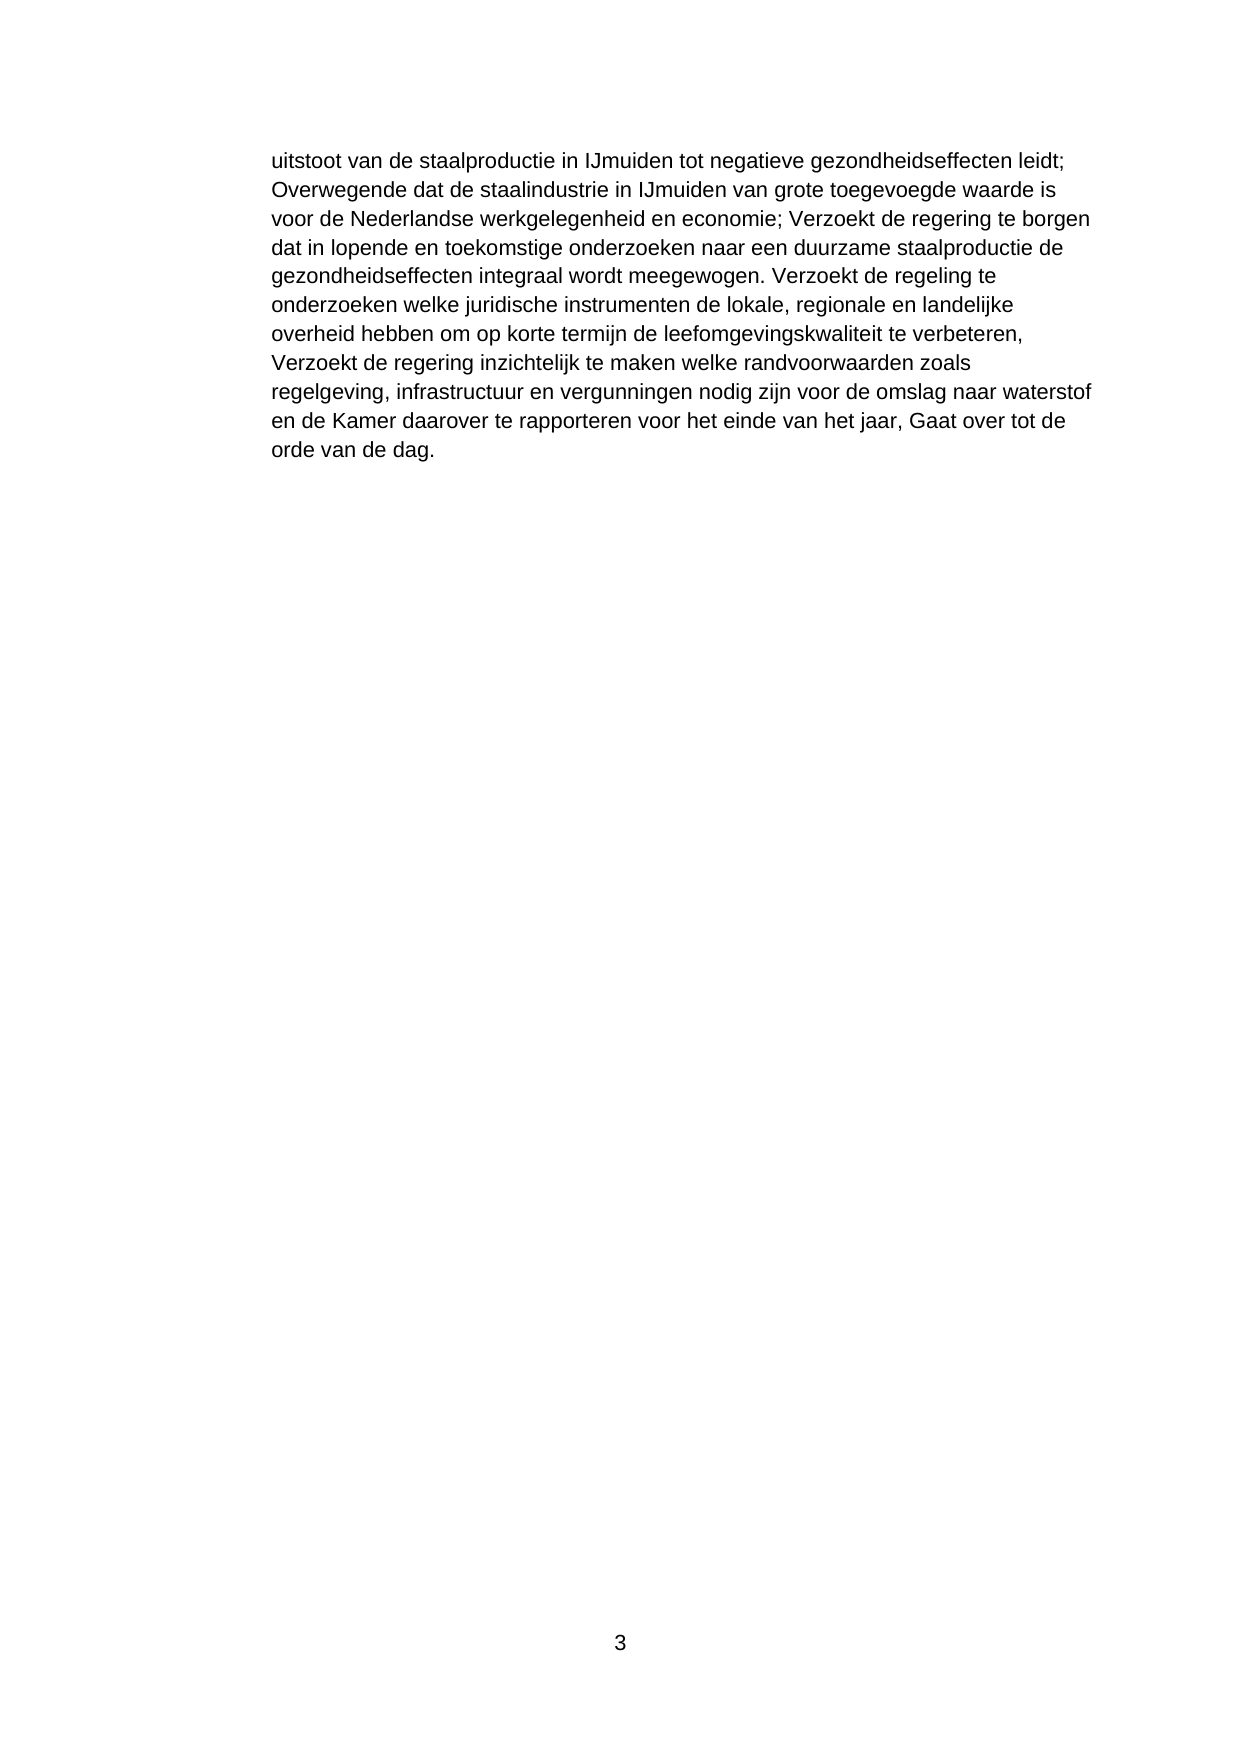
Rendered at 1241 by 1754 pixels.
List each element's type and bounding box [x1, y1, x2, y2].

list [185, 148, 1093, 462]
